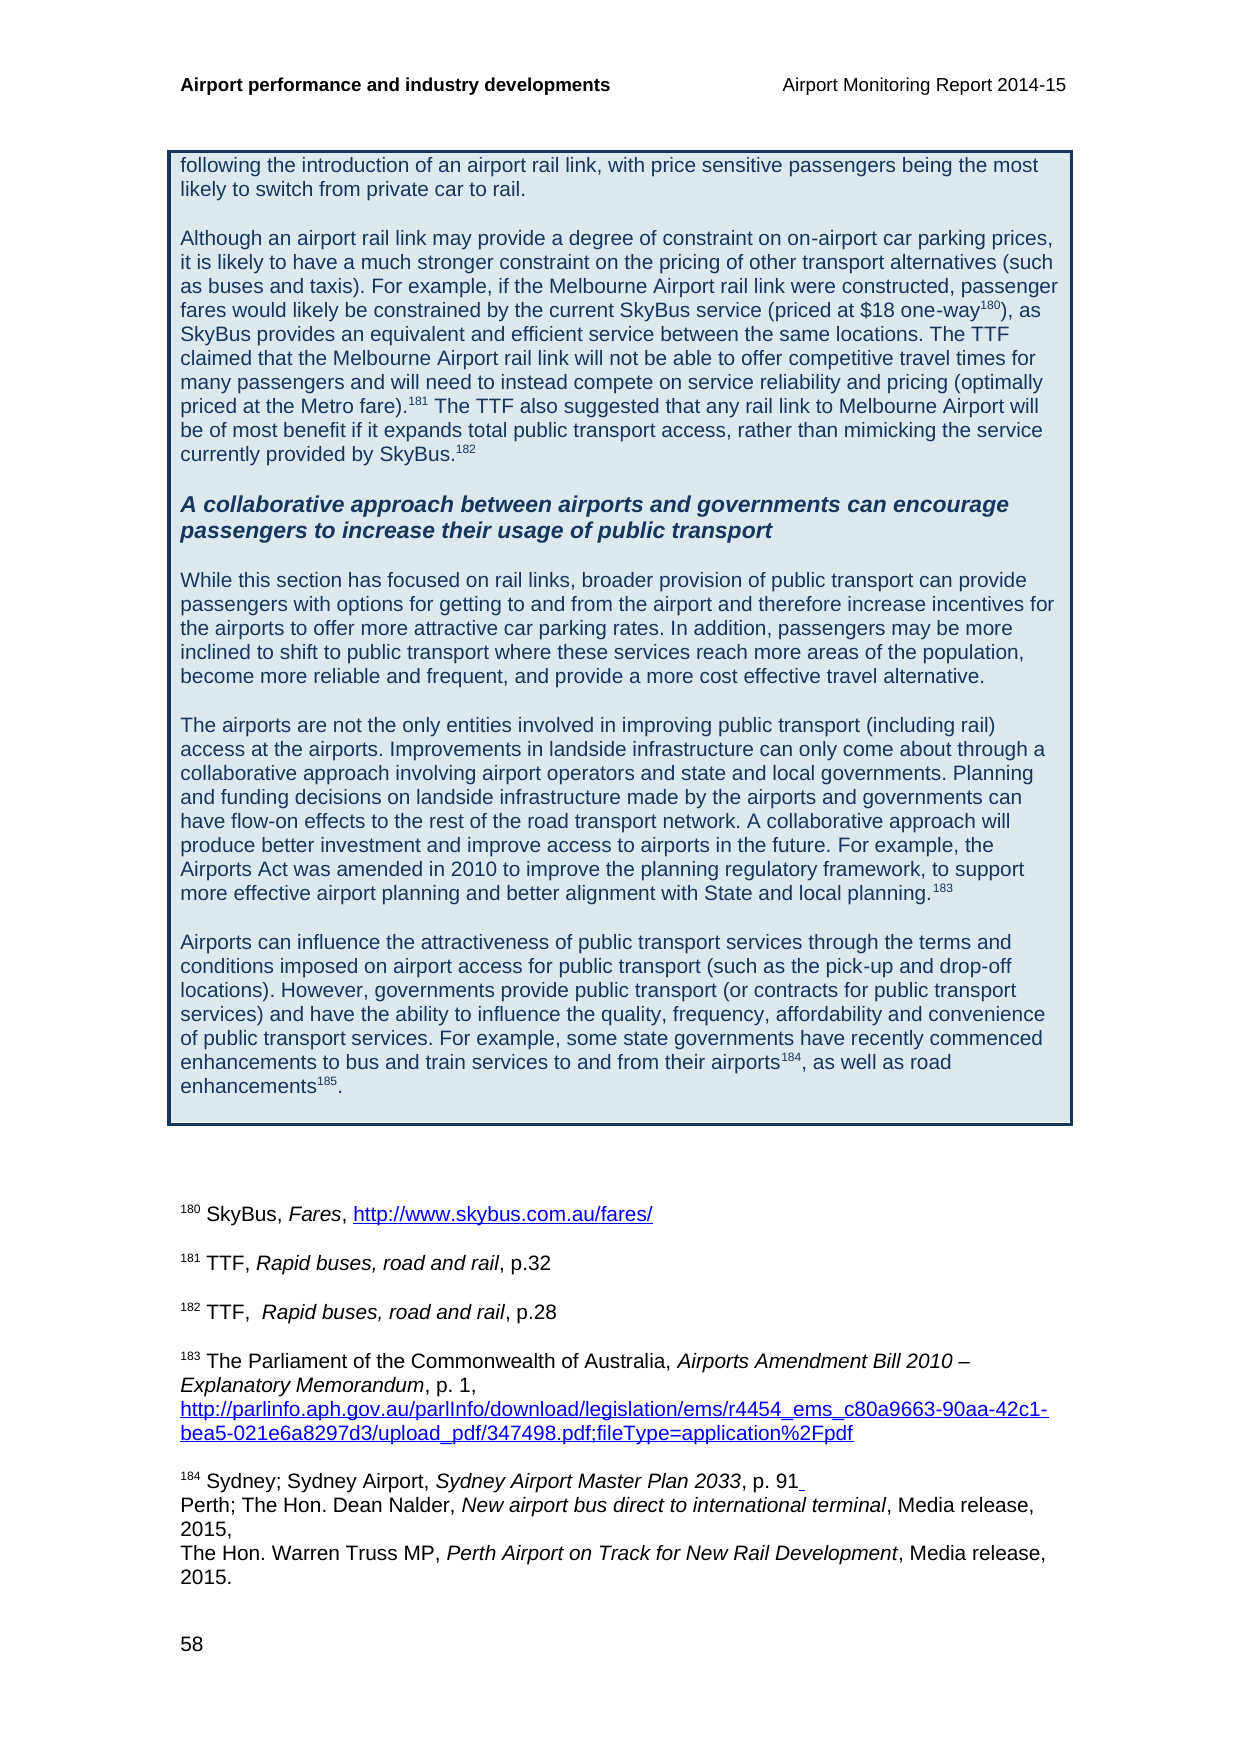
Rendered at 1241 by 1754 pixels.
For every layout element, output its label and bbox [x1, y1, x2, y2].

table_header [171, 153, 1070, 1122]
